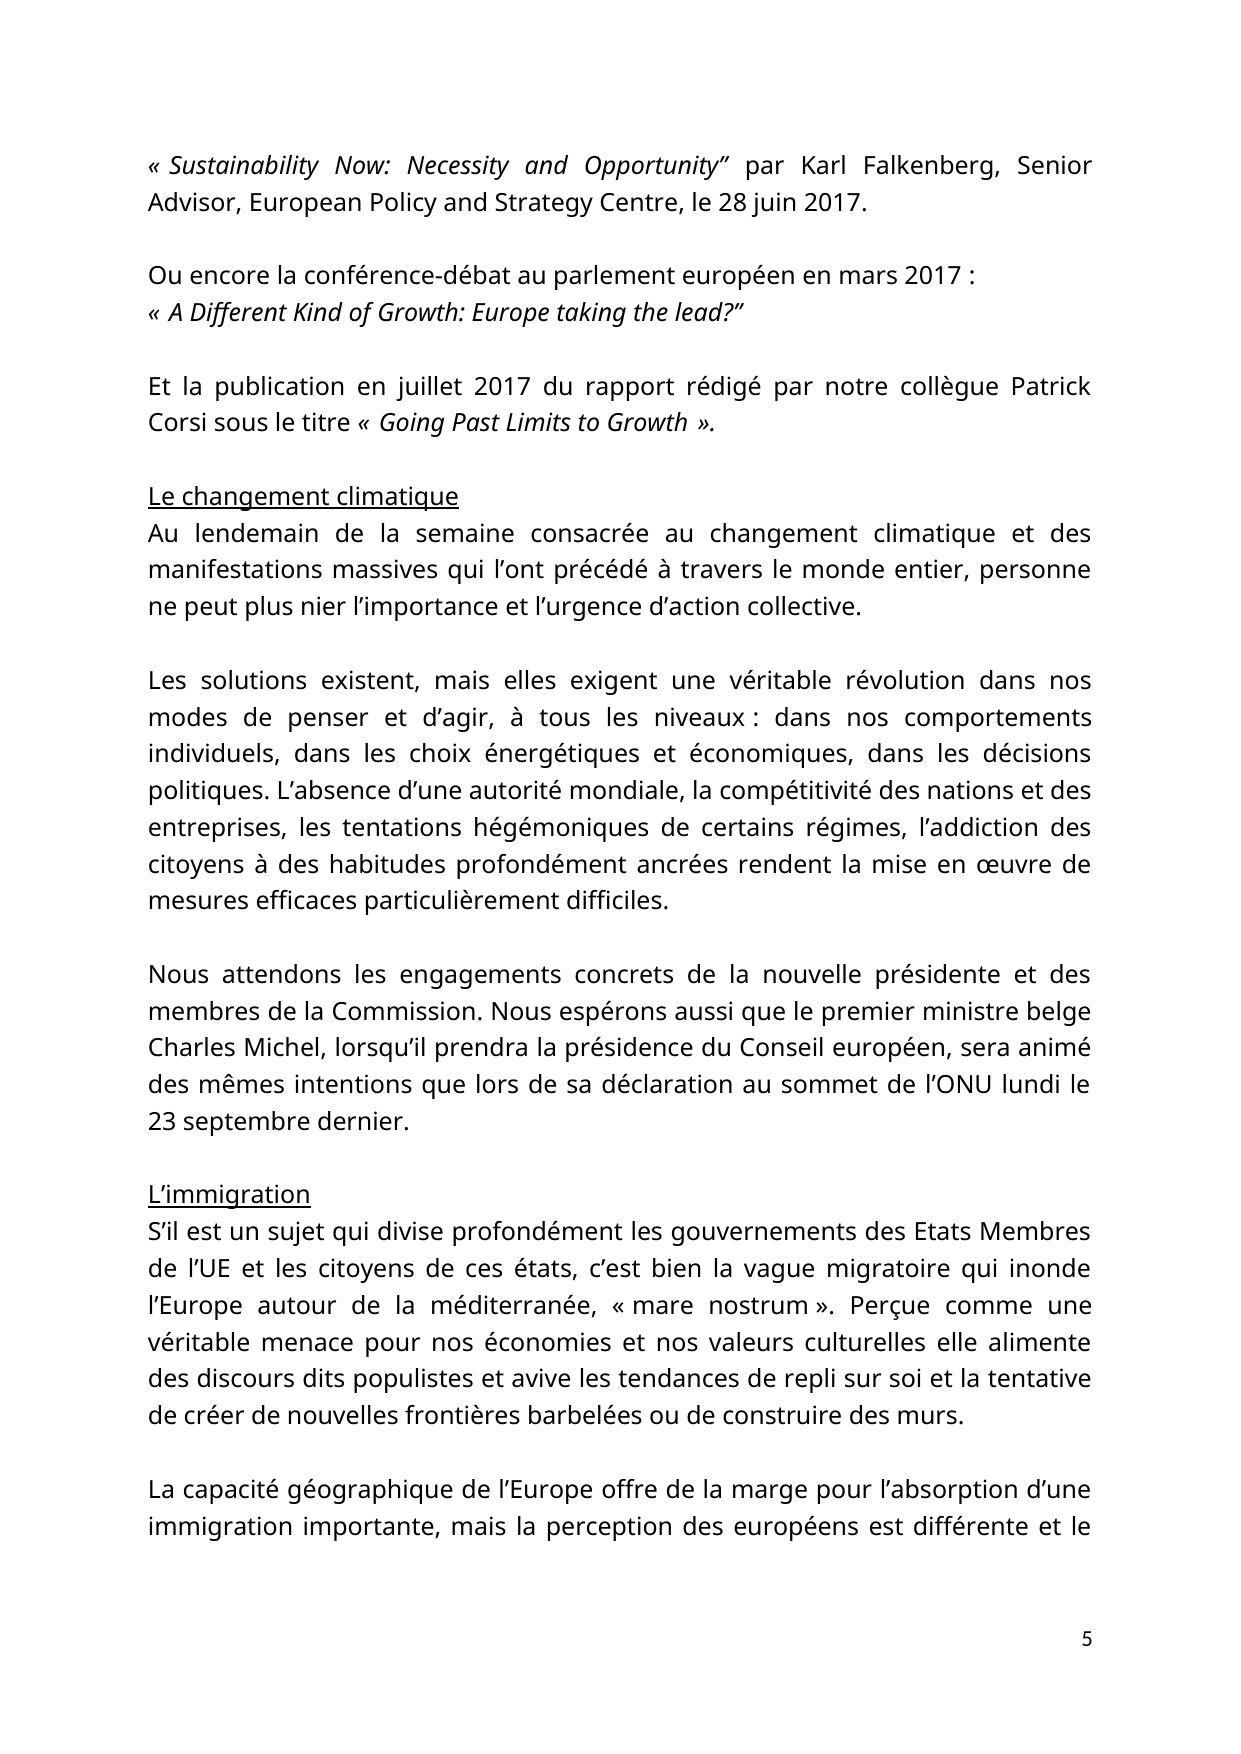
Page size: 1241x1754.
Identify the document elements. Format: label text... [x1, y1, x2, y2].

list « A Different Kind of Growth: Europe taking the lead?” [148, 295, 1093, 329]
list Nous attendons les engagements concrets de la nouvelle présidente et des membres de la Commission. Nous espérons aussi que le premier ministre belge Charles Michel, lorsqu’il prendra la présidence du Conseil européen, sera animé des mêmes intentions que lors de sa déclaration au sommet de l’ONU lundi le 23 septembre dernier. [148, 957, 1093, 1138]
list « Sustainability Now: Necessity and Opportunity” par Karl Falkenberg, Senior Advisor, European Policy and Strategy Centre, le 28 juin 2017. [148, 148, 1093, 218]
list Au lendemain de la semaine consacrée au changement climatique et des manifestations massives qui l’ont précédé à travers le monde entier, personne ne peut plus nier l’importance et l’urgence d’action collective. [148, 515, 1093, 623]
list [148, 1471, 1093, 1542]
list S’il est un sujet qui divise profondément les gouvernements des Etats Membres de l’UE et les citoyens de ces états, c’est bien la vague migratoire qui inonde l’Europe autour de la méditerranée, « mare nostrum ». Perçue comme une véritable menace pour nos économies et nos valeurs culturelles elle alimente des discours dits populistes et avive les tendances de repli sur soi et la tentative de créer de nouvelles frontières barbelées ou de construire des murs. [148, 1214, 1093, 1432]
list Les solutions existent, mais elles exigent une véritable révolution dans nos modes de penser et d’agir, à tous les niveaux : dans nos comportements individuels, dans les choix énergétiques et économiques, dans les décisions politiques. L’absence d’une autorité mondiale, la compétitivité des nations et des entreprises, les tentations hégémoniques de certains régimes, l’addiction des citoyens à des habitudes profondément ancrées rendent la mise en œuvre de mesures efficaces particulièrement difficiles. [148, 662, 1093, 917]
list Ou encore la conférence-débat au parlement européen en mars 2017 : [148, 258, 1093, 292]
list L’immigration [148, 1177, 1093, 1211]
list Le changement climatique [148, 478, 1093, 513]
list Et la publication en juillet 2017 du rapport rédigé par notre collègue Patrick Corsi sous le titre « Going Past Limits to Growth ». [148, 368, 1093, 439]
